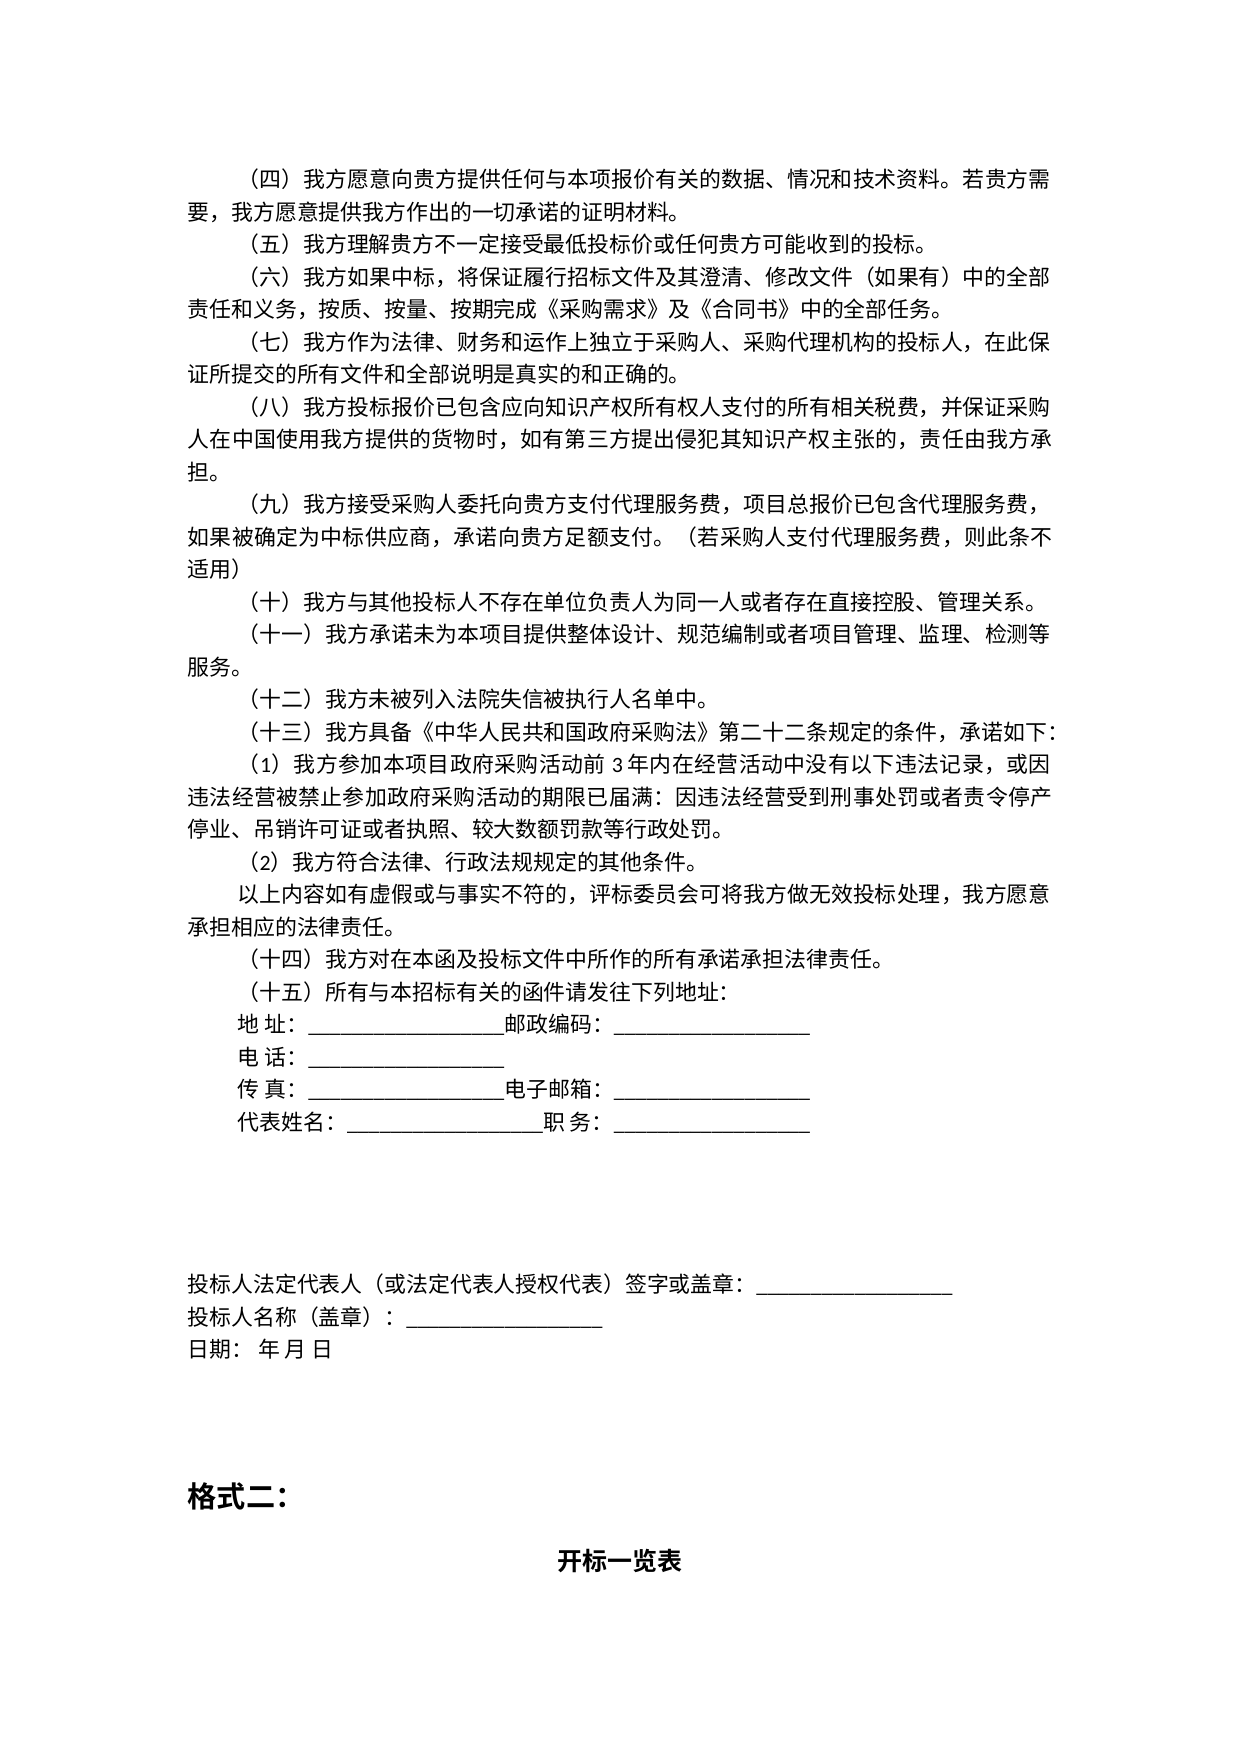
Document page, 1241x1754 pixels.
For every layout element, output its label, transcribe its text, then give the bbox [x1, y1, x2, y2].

text 格式二： [187, 1462, 1053, 1527]
text 传 真：__________________电子邮箱：__________________ [187, 1072, 1053, 1104]
text （十一）我方承诺未为本项目提供整体设计、规范编制或者项目管理、监理、检测等服务。 [187, 617, 1053, 682]
text （五）我方理解贵方不一定接受最低投标价或任何贵方可能收到的投标。 [187, 227, 1053, 259]
text 地 址：__________________邮政编码：__________________ [187, 1007, 1053, 1039]
text （九）我方接受采购人委托向贵方支付代理服务费，项目总报价已包含代理服务费，如果被确定为中标供应商，承诺向贵方足额支付。（若采购人支付代理服务费，则此条不适用） [187, 487, 1053, 584]
text 电 话：__________________ [187, 1039, 1053, 1072]
text （六）我方如果中标，将保证履行招标文件及其澄清、修改文件（如果有）中的全部责任和义务，按质、按量、按期完成《采购需求》及《合同书》中的全部任务。 [187, 259, 1053, 324]
text 开标一览表 [187, 1527, 1053, 1592]
text （十二）我方未被列入法院失信被执行人名单中。 [187, 682, 1053, 714]
text （十四）我方对在本函及投标文件中所作的所有承诺承担法律责任。 [187, 942, 1053, 974]
text （十三）我方具备《中华人民共和国政府采购法》第二十二条规定的条件，承诺如下： [187, 714, 1053, 747]
text （四）我方愿意向贵方提供任何与本项报价有关的数据、情况和技术资料。若贵方需要，我方愿意提供我方作出的一切承诺的证明材料。 [187, 162, 1053, 227]
text 以上内容如有虚假或与事实不符的，评标委员会可将我方做无效投标处理，我方愿意承担相应的法律责任。 [187, 877, 1053, 942]
text 投标人法定代表人（或法定代表人授权代表）签字或盖章：__________________ [187, 1267, 1053, 1299]
text （十五）所有与本招标有关的函件请发往下列地址： [187, 974, 1053, 1007]
text （1）我方参加本项目政府采购活动前3年内在经营活动中没有以下违法记录，或因违法经营被禁止参加政府采购活动的期限已届满：因违法经营受到刑事处罚或者责令停产停业、吊销许可证或者执照、较大数额罚款等行政处罚。 [187, 747, 1053, 844]
text 代表姓名：__________________职 务：__________________ [187, 1104, 1053, 1137]
text （七）我方作为法律、财务和运作上独立于采购人、采购代理机构的投标人，在此保证所提交的所有文件和全部说明是真实的和正确的。 [187, 324, 1053, 389]
text （八）我方投标报价已包含应向知识产权所有权人支付的所有相关税费，并保证采购人在中国使用我方提供的货物时，如有第三方提出侵犯其知识产权主张的，责任由我方承担。 [187, 389, 1053, 487]
text （2）我方符合法律、行政法规规定的其他条件。 [187, 844, 1053, 877]
text 日期： 年 月 日 [187, 1332, 1053, 1364]
text 投标人名称（盖章）：__________________ [187, 1299, 1053, 1332]
text （十）我方与其他投标人不存在单位负责人为同一人或者存在直接控股、管理关系。 [187, 584, 1053, 617]
